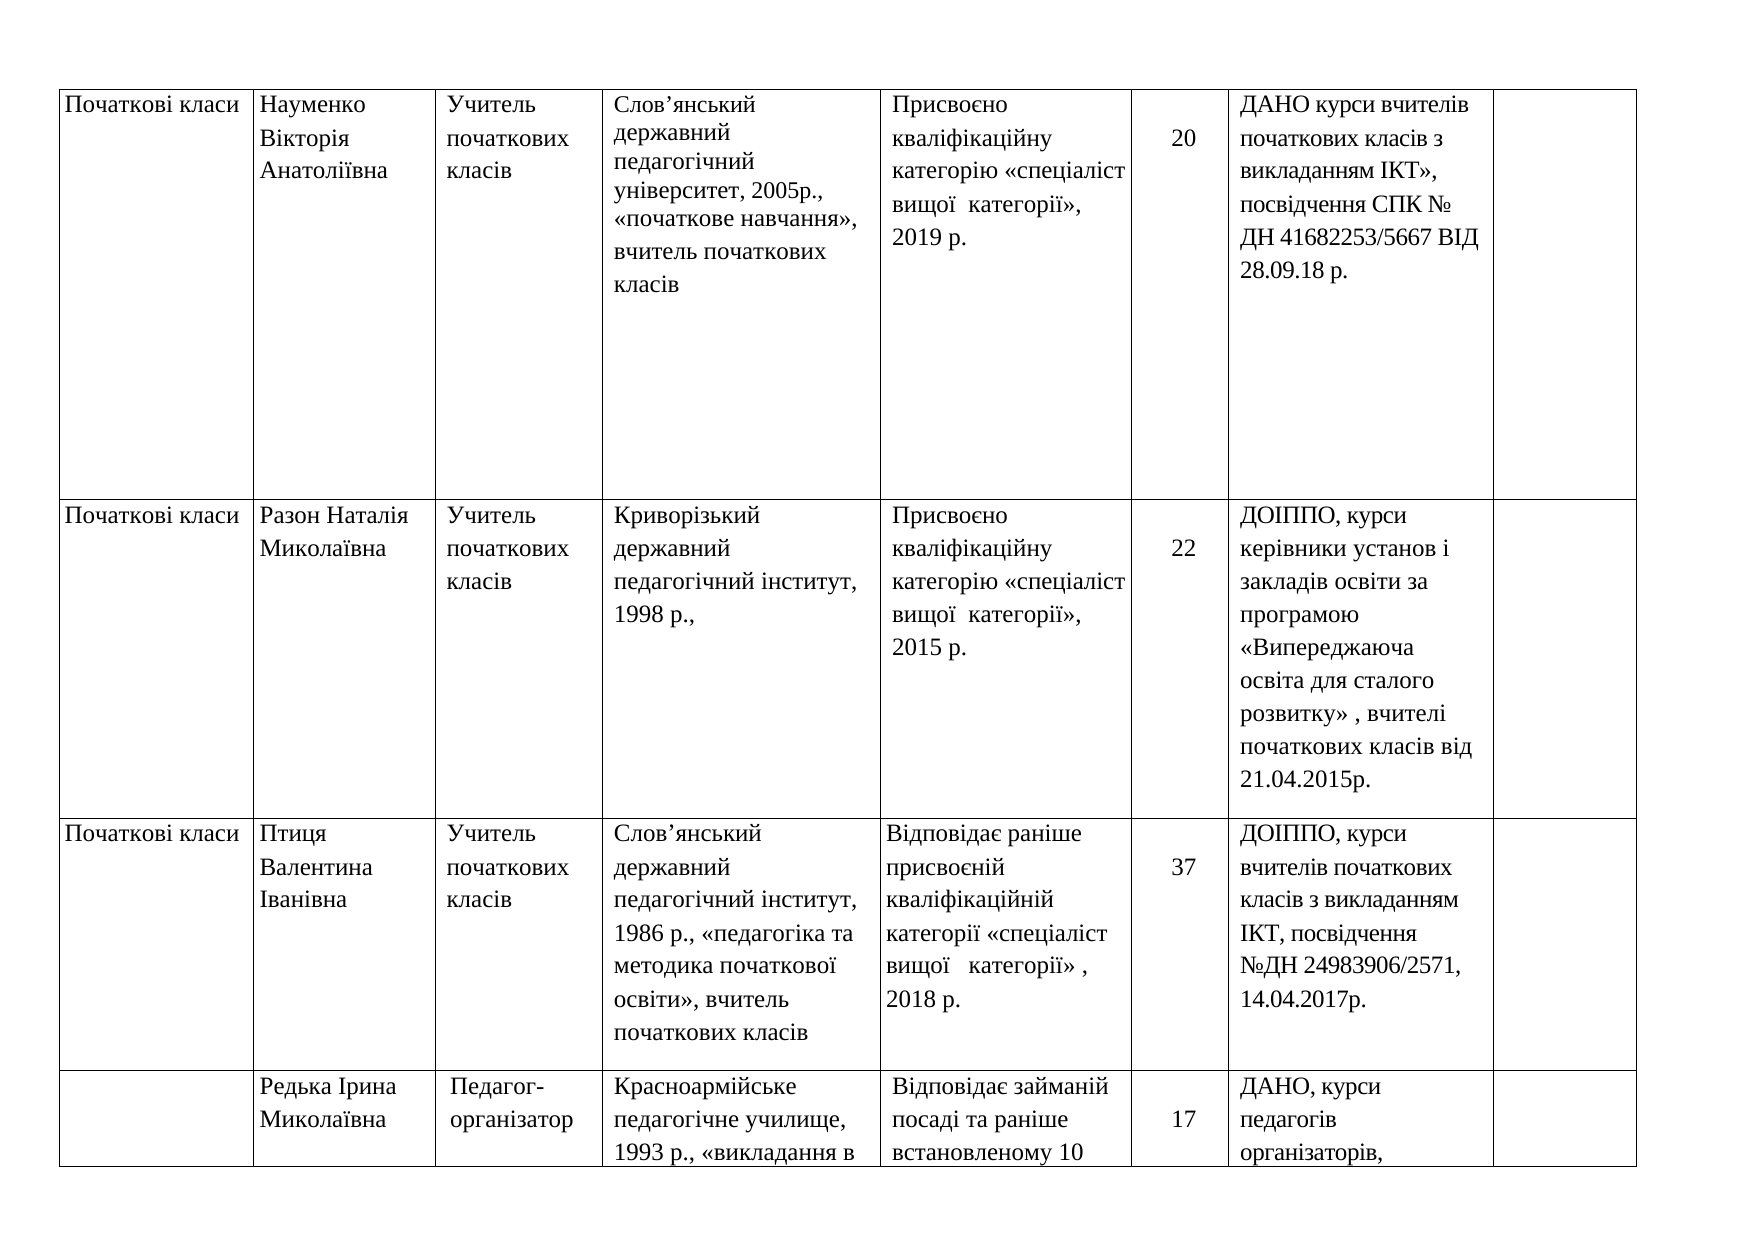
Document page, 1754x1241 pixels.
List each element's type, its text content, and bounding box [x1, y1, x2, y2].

table_cell 20 [1132, 90, 1228, 499]
table_cell Присвоєно кваліфікаційну категорію «спеціаліст вищої категорії», 2019 р. [881, 90, 1131, 499]
table_cell Початкові класи [60, 90, 253, 499]
table_cell [1494, 500, 1636, 817]
table_cell 22 [1132, 500, 1228, 817]
table_cell Початкові класи [60, 819, 253, 1070]
table_cell ДОІППО, курси керівники установ і закладів освіти за програмою «Випереджаюча освіта для сталого розвитку» , вчителі початкових класів від 21.04.2015р. [1229, 500, 1493, 817]
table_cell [881, 1071, 1131, 1166]
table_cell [254, 1071, 435, 1166]
table_cell Учитель початкових класів [436, 500, 602, 817]
table_cell Відповідає раніше присвоєній кваліфікаційній категорії «спеціаліст вищої категорії» , 2018 р. [881, 819, 1131, 1070]
table_cell Разон Наталія Миколаївна [254, 500, 435, 817]
table_cell Присвоєно кваліфікаційну категорію «спеціаліст вищої категорії», 2015 р. [881, 500, 1131, 817]
table_cell Науменко Вікторія Анатоліївна [254, 90, 435, 499]
table_cell Слов’янський державний педагогічний інститут, 1986 р., «педагогіка та методика початкової освіти», вчитель початкових класів [603, 819, 880, 1070]
table_cell Початкові класи [60, 500, 253, 817]
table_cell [603, 1071, 880, 1166]
table_cell 17 [1132, 1071, 1228, 1166]
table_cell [1229, 1071, 1493, 1166]
table_cell Учитель початкових класів [436, 819, 602, 1070]
table_cell [1494, 90, 1636, 499]
table_cell [60, 1071, 253, 1166]
table_cell Педагог-організатор [436, 1071, 602, 1166]
table_cell Криворізький державний педагогічний інститут, 1998 р., [603, 500, 880, 817]
table_cell 37 [1132, 819, 1228, 1070]
table_cell Птиця Валентина Іванівна [254, 819, 435, 1070]
table_cell ДАНО курси вчителів початкових класів з викладанням ІКТ», посвідчення СПК № ДН 41682253/5667 ВІД 28.09.18 р. [1229, 90, 1493, 499]
table_cell ДОІППО, курси вчителів початкових класів з викладанням ІКТ, посвідчення №ДН 24983906/2571, 14.04.2017р. [1229, 819, 1493, 1070]
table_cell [436, 90, 602, 499]
table_cell Слов’янський державний педагогічний університет, 2005р., «початкове навчання», вчитель початкових класів [603, 90, 880, 499]
table_cell [1494, 819, 1636, 1070]
table_cell [1494, 1071, 1636, 1166]
